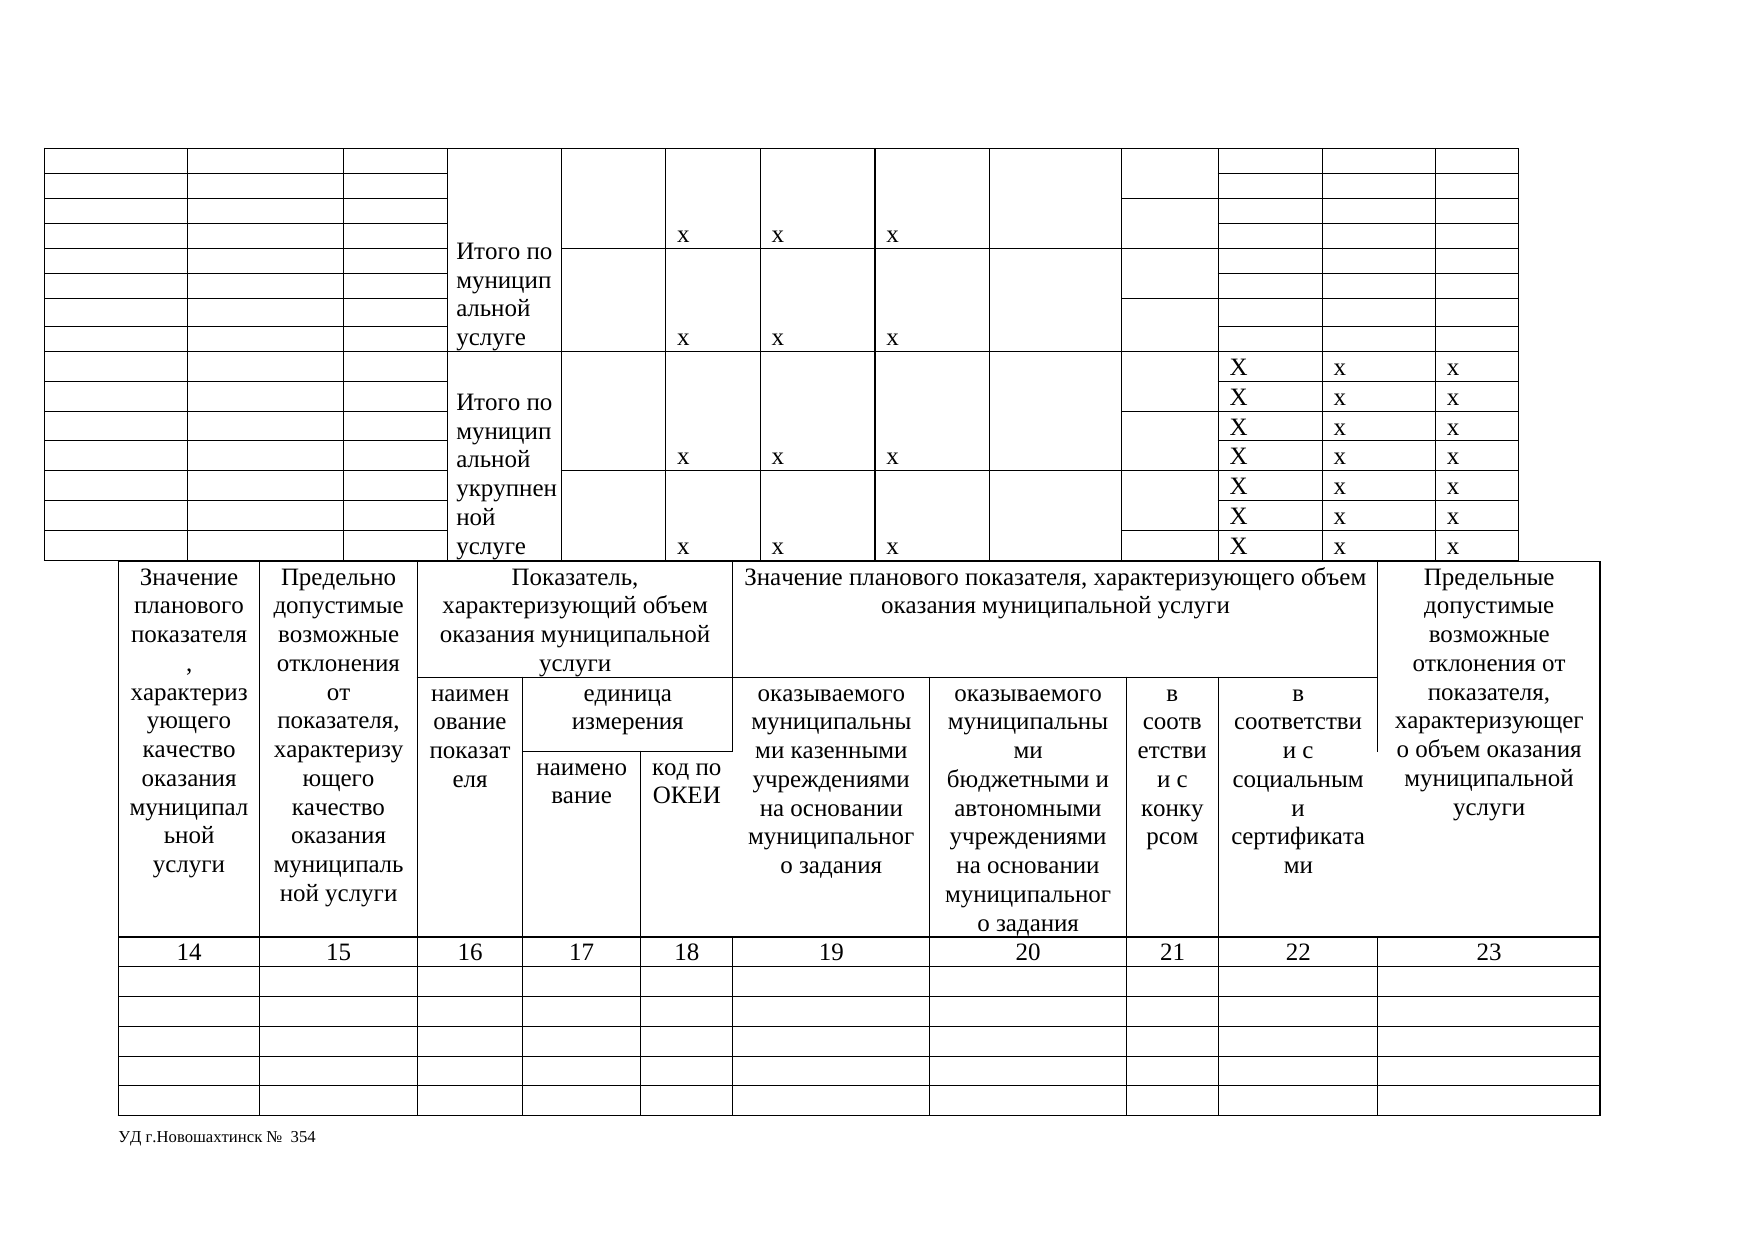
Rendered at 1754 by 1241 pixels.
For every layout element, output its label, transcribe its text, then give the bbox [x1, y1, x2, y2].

table_cell [562, 249, 665, 351]
table_cell [1127, 997, 1218, 1026]
table_cell [188, 299, 343, 326]
table_cell [733, 1027, 929, 1056]
table_header Показатель, характеризующий объем оказания муниципальной услуги [418, 562, 732, 677]
table_cell Х [1219, 531, 1322, 559]
table_cell [1219, 299, 1322, 326]
table_cell [1219, 997, 1377, 1026]
table_cell х [1323, 441, 1435, 470]
table_cell [1436, 199, 1518, 223]
table_cell [1219, 1027, 1377, 1056]
table_cell [45, 352, 187, 381]
table_cell [1219, 149, 1322, 173]
table_cell [418, 1057, 522, 1085]
table_cell [260, 1086, 417, 1115]
table_cell Х [1219, 412, 1322, 440]
table_cell [733, 1057, 929, 1085]
table_cell [1378, 1086, 1599, 1115]
table_cell х [666, 249, 760, 351]
table_cell х [1436, 352, 1518, 381]
table_cell х [1323, 412, 1435, 440]
table_cell [1122, 299, 1218, 351]
table_cell [344, 299, 447, 326]
table_cell [188, 327, 343, 351]
table_cell [188, 174, 343, 198]
table_cell [641, 967, 732, 996]
table_cell [344, 501, 447, 530]
table_cell х [1436, 412, 1518, 440]
table_cell [1378, 967, 1599, 996]
table_cell код по ОКЕИ [641, 752, 733, 936]
table_header Предельные допустимые возможные отклонения от показателя, характеризующего объем оказания муниципальной услуги [1378, 562, 1599, 936]
table_cell х [666, 352, 760, 470]
table_cell [1436, 174, 1518, 198]
table_cell [1219, 199, 1322, 223]
table_cell х [1323, 382, 1435, 411]
table_cell [188, 199, 343, 223]
table_cell [641, 1057, 732, 1085]
table_cell х [1436, 501, 1518, 530]
table_cell 20 [930, 938, 1126, 966]
table_cell [1323, 199, 1435, 223]
table_cell х [1323, 531, 1435, 559]
table_cell 14 [119, 938, 259, 966]
table_cell [45, 382, 187, 411]
table_cell [1122, 412, 1218, 470]
table_cell х [761, 352, 874, 470]
table_cell [1122, 531, 1218, 559]
table_cell [188, 274, 343, 298]
table_cell [1122, 352, 1218, 411]
table_cell [260, 1057, 417, 1085]
table_cell в соответствии с конкурсом [1127, 678, 1218, 936]
table_cell [562, 352, 665, 470]
table_cell х [1323, 352, 1435, 381]
table_cell [344, 249, 447, 273]
table_cell х [876, 249, 989, 351]
table_cell [188, 352, 343, 381]
table_cell [523, 997, 640, 1026]
table_cell [45, 441, 187, 470]
table_cell [344, 149, 447, 173]
table_cell [1323, 327, 1435, 351]
table_cell [1122, 471, 1218, 530]
table_cell [119, 1027, 259, 1056]
table_cell [1323, 224, 1435, 248]
table_cell [562, 149, 665, 248]
table_cell [45, 249, 187, 273]
table_cell [733, 967, 929, 996]
table_cell [930, 997, 1126, 1026]
table_cell [733, 1086, 929, 1115]
table_cell [1127, 1057, 1218, 1085]
table_cell х [761, 149, 874, 248]
table_cell х [1436, 471, 1518, 500]
table_cell [260, 1027, 417, 1056]
table_cell х [1436, 441, 1518, 470]
table_cell 16 [418, 938, 522, 966]
table_cell 22 [1219, 938, 1377, 966]
table_cell [1378, 997, 1599, 1026]
table_cell [188, 249, 343, 273]
table_cell 15 [260, 938, 417, 966]
table_cell х [1323, 471, 1435, 500]
table_cell [344, 471, 447, 500]
table_cell х [1436, 382, 1518, 411]
table_cell [45, 199, 187, 223]
table_cell наименование [523, 752, 640, 936]
table_cell 18 [641, 938, 732, 966]
table_cell 21 [1127, 938, 1218, 966]
table_cell [45, 531, 187, 559]
table_cell [188, 441, 343, 470]
table_cell [1219, 1086, 1377, 1115]
table_cell [344, 352, 447, 381]
table_header Значение планового показателя, характеризующего качество оказания муниципальной услуги [119, 562, 259, 936]
table_cell [188, 531, 343, 559]
table_cell [1436, 274, 1518, 298]
table_cell Х [1219, 441, 1322, 470]
table_cell [1219, 174, 1322, 198]
table_cell [1122, 249, 1218, 298]
table_cell х [876, 352, 989, 470]
table_cell [523, 1086, 640, 1115]
table_cell [930, 1057, 1126, 1085]
table_cell [45, 501, 187, 530]
table_cell [1323, 299, 1435, 326]
table_cell [344, 382, 447, 411]
table_cell Х [1219, 382, 1322, 411]
table_cell [188, 382, 343, 411]
table_cell [119, 967, 259, 996]
table_cell [119, 1057, 259, 1085]
table_cell [418, 1027, 522, 1056]
table_cell Х [1219, 501, 1322, 530]
table_cell х [761, 471, 874, 559]
table_cell [1436, 249, 1518, 273]
table_cell [418, 997, 522, 1026]
table_cell [344, 441, 447, 470]
table_cell [1323, 249, 1435, 273]
table_cell Х [1219, 471, 1322, 500]
table_cell х [666, 149, 760, 248]
table_cell [45, 274, 187, 298]
table_cell [562, 471, 665, 559]
table_cell [45, 412, 187, 440]
table_cell [418, 967, 522, 996]
table_cell [930, 967, 1126, 996]
table_cell [188, 471, 343, 500]
table_cell [45, 149, 187, 173]
table_cell [930, 1086, 1126, 1115]
table_cell [1436, 149, 1518, 173]
table_cell [344, 327, 447, 351]
table_cell [990, 249, 1121, 351]
table_cell [1219, 249, 1322, 273]
table_cell [188, 412, 343, 440]
table_cell [641, 997, 732, 1026]
table_cell х [876, 471, 989, 559]
table_cell [641, 1027, 732, 1056]
table_cell [119, 1086, 259, 1115]
table_cell х [761, 249, 874, 351]
table_cell оказываемого муниципальными казенными учреждениями на основании муниципального задания [733, 678, 929, 936]
table_cell [45, 299, 187, 326]
table_cell [344, 412, 447, 440]
table_cell [344, 531, 447, 559]
table_header Предельно допустимые возможные отклонения от показателя, характеризующего качество оказания муниципальной услуги [260, 562, 417, 936]
table_cell [1122, 149, 1218, 198]
table_cell оказываемого муниципальными бюджетными и автономными учреждениями на основании муниципального задания [930, 678, 1126, 936]
table_cell наименование показателя [418, 678, 522, 936]
table_cell [45, 471, 187, 500]
table_cell [1127, 967, 1218, 996]
table_cell х [666, 471, 760, 559]
table_header Значение планового показателя, характеризующего объем оказания муниципальной услуги [733, 562, 1377, 677]
table_cell [45, 224, 187, 248]
table_cell Итого по муниципальной услуге [448, 149, 561, 351]
table_cell [1219, 327, 1322, 351]
table_cell [344, 224, 447, 248]
table_cell 23 [1378, 938, 1599, 966]
table_cell [1122, 199, 1218, 248]
table_cell [1378, 1057, 1599, 1085]
table_cell Итого по муниципальной укрупненной услуге [448, 352, 561, 559]
table_cell [418, 1086, 522, 1115]
table_cell [260, 967, 417, 996]
table_cell [523, 967, 640, 996]
table_cell [1436, 327, 1518, 351]
table_cell [1219, 1057, 1377, 1085]
table_cell [1436, 299, 1518, 326]
table_cell 19 [733, 938, 929, 966]
table_cell [344, 174, 447, 198]
table_cell [1436, 224, 1518, 248]
table_cell х [1323, 501, 1435, 530]
table_cell [1323, 174, 1435, 198]
table_cell [45, 174, 187, 198]
table_cell [188, 501, 343, 530]
table_cell [45, 327, 187, 351]
table_cell [523, 1057, 640, 1085]
table_cell Х [1219, 352, 1322, 381]
table_cell [1219, 274, 1322, 298]
table_cell х [876, 149, 989, 248]
table_cell единица измерения [523, 678, 732, 751]
table_cell [990, 352, 1121, 470]
table_cell [523, 1027, 640, 1056]
table_cell [1323, 149, 1435, 173]
table_cell [733, 997, 929, 1026]
table_cell [990, 471, 1121, 559]
table_cell [641, 1086, 732, 1115]
table_cell [344, 274, 447, 298]
table_cell [1378, 1027, 1599, 1056]
table_cell [344, 199, 447, 223]
table_cell [1127, 1027, 1218, 1056]
table_cell [930, 1027, 1126, 1056]
table_cell 17 [523, 938, 640, 966]
table_cell [990, 149, 1121, 248]
table_cell [119, 997, 259, 1026]
table_cell [1219, 967, 1377, 996]
table_cell [1323, 274, 1435, 298]
table_cell [260, 997, 417, 1026]
table_cell [188, 224, 343, 248]
table_cell в соответствии с социальными сертификатами [1219, 678, 1378, 936]
table_cell х [1436, 531, 1518, 559]
table_cell [1127, 1086, 1218, 1115]
table_cell [1219, 224, 1322, 248]
table_cell [188, 149, 343, 173]
